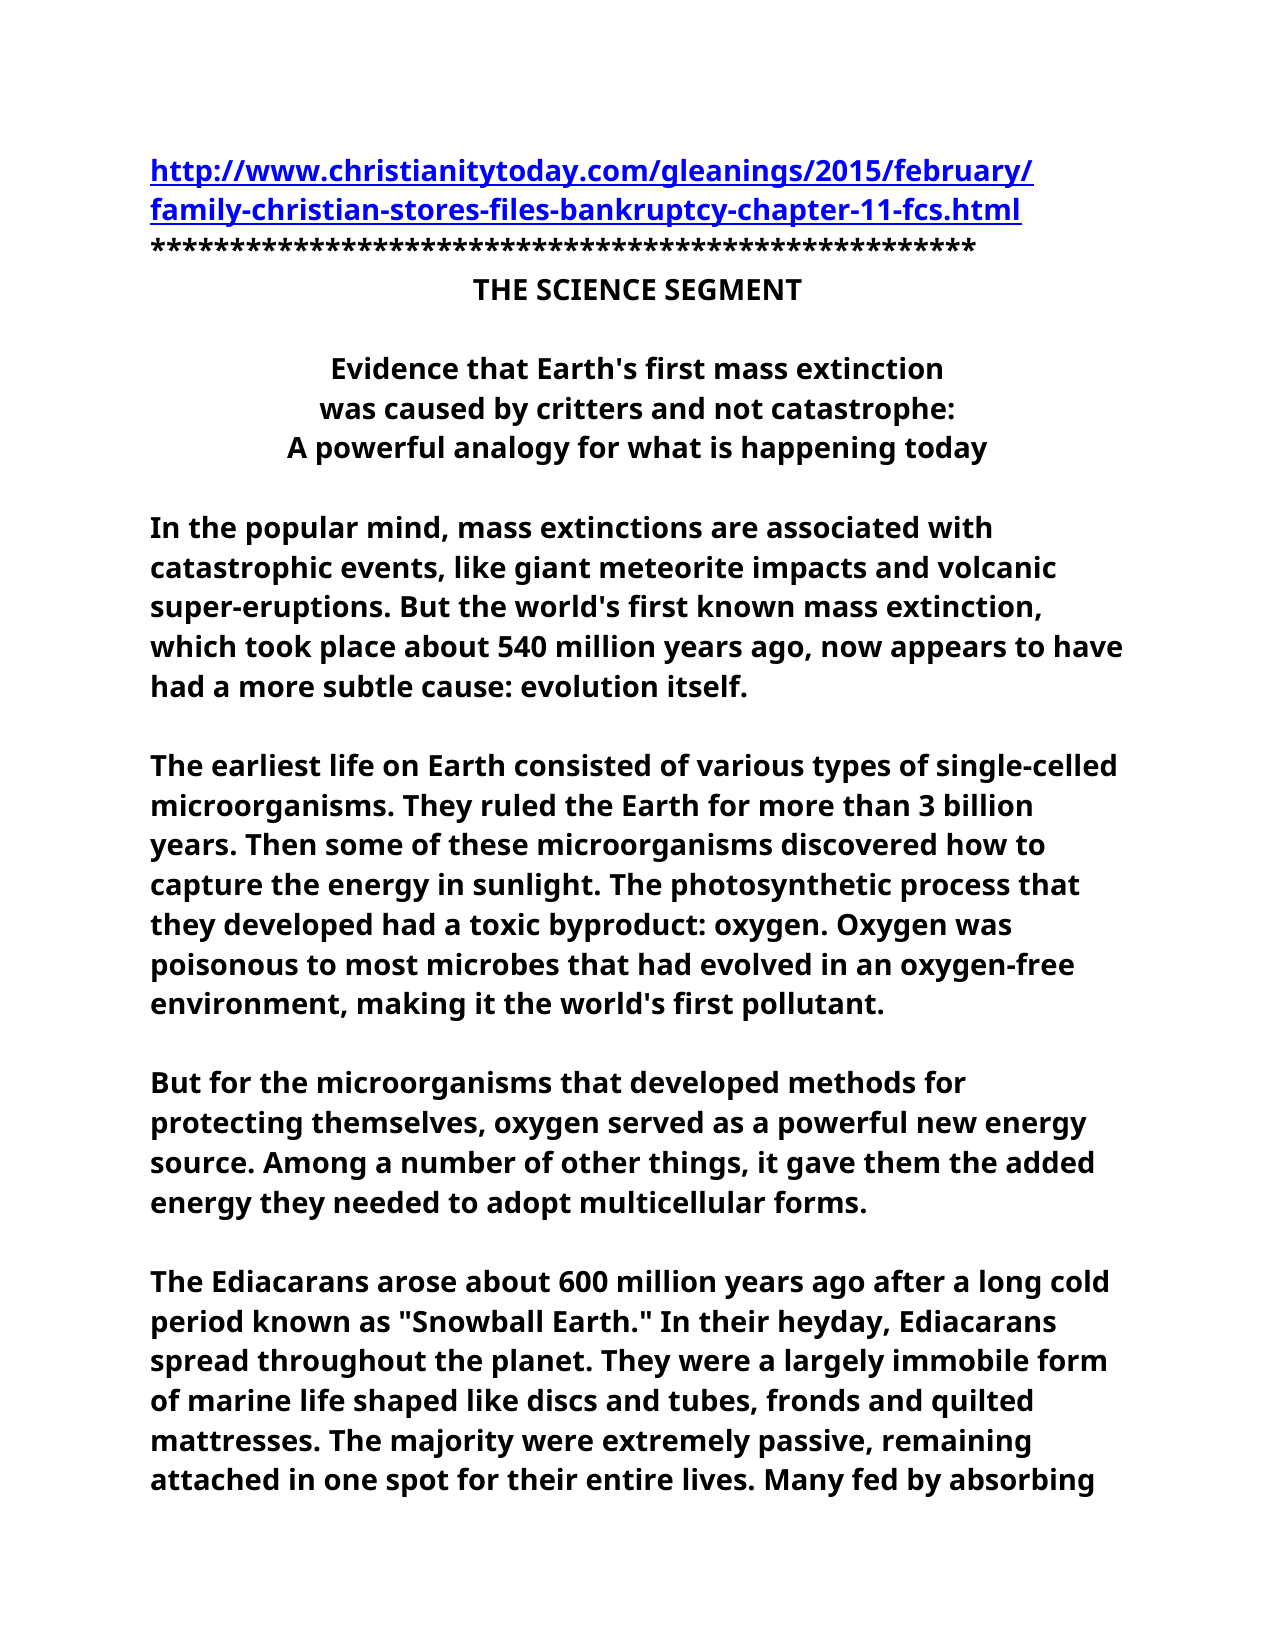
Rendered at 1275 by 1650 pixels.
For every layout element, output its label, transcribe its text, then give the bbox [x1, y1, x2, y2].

text In the popular mind, mass extinctions are associated with catastrophic events, like giant meteorite impacts and volcanic super-eruptions. But the world's first known mass extinction, which took place about 540 million years ago, now appears to have had a more subtle cause: evolution itself. [150, 507, 1125, 706]
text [150, 1261, 1125, 1499]
text A powerful analogy for what is happening today [150, 428, 1125, 467]
text The earliest life on Earth consisted of various types of single-celled microorganisms. They ruled the Earth for more than 3 billion years. Then some of these microorganisms discovered how to capture the energy in sunlight. The photosynthetic process that they developed had a toxic byproduct: oxygen. Oxygen was poisonous to most microbes that had evolved in an oxygen-free environment, making it the world's first pollutant. [150, 745, 1125, 1023]
text **************************************************** [150, 229, 1125, 269]
text was caused by critters and not catastrophe: [150, 388, 1125, 428]
text Evidence that Earth's first mass extinction [150, 348, 1125, 388]
text But for the microorganisms that developed methods for protecting themselves, oxygen served as a powerful new energy source. Among a number of other things, it gave them the added energy they needed to adopt multicellular forms. [150, 1063, 1125, 1222]
text http://www.christianitytoday.com/gleanings/2015/february/family-christian-stores-files-bankruptcy-chapter-11-fcs.html [150, 150, 1125, 229]
text THE SCIENCE SEGMENT [150, 269, 1125, 309]
